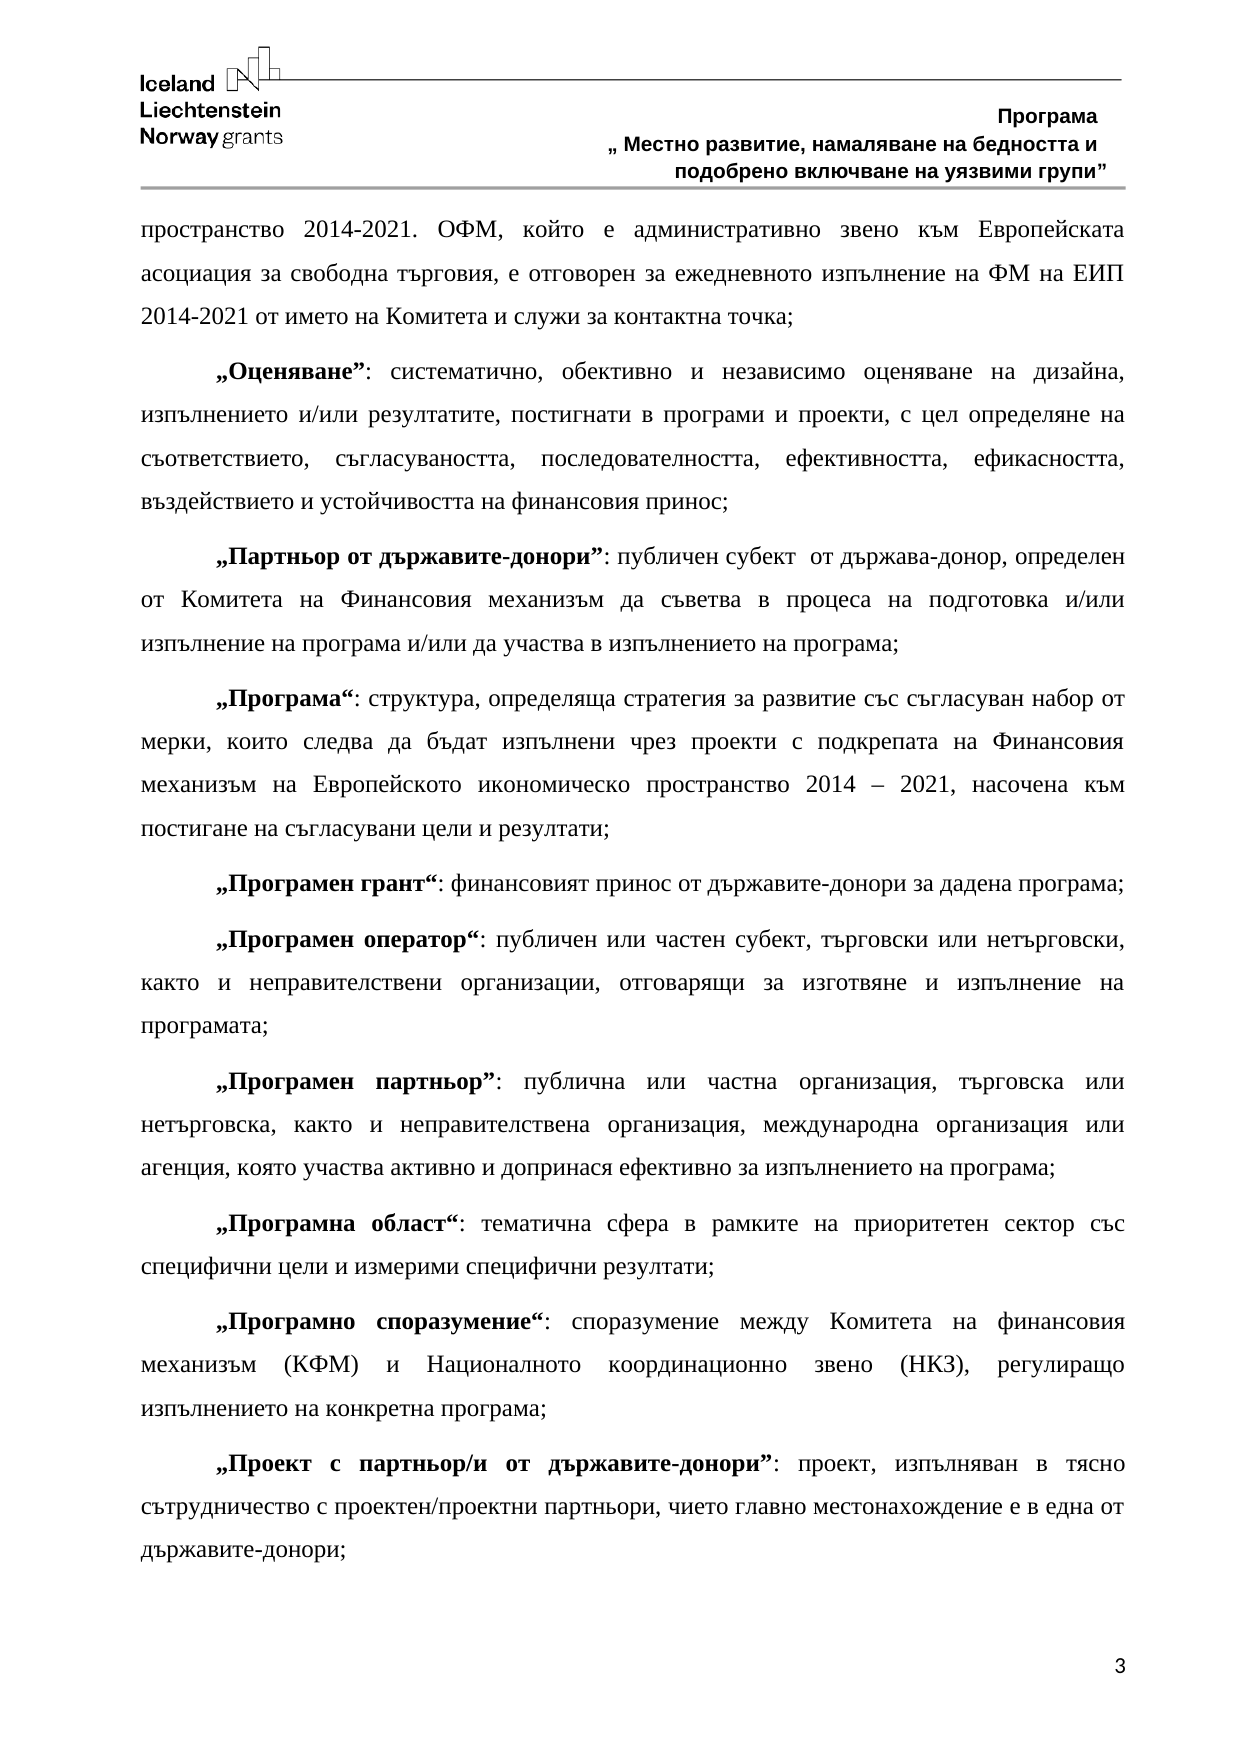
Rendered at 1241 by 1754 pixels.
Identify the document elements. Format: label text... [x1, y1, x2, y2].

text „Програмен партньор”: публична или частна организация, търговска или нетърговска, както и неправителствена организация, международна организация или агенция, която участва активно и допринася ефективно за изпълнението на програма; [141, 1066, 1126, 1181]
text „Програмна област“: тематична сфера в рамките на приоритетен сектор със специфични цели и измерими специфични резултати; [141, 1208, 1126, 1279]
text „Оценяване”: систематично, обективно и независимо оценяване на дизайна, изпълнението и/или резултатите, постигнати в програми и проекти, с цел определяне на съответствието, съгласуваността, последователността, ефективността, ефикасността, въздействието и устойчивостта на финансовия принос; [141, 356, 1126, 514]
text „Програма“: структура, определяща стратегия за развитие със съгласуван набор от мерки, които следва да бъдат изпълнени чрез проекти с подкрепата на Финансовия механизъм на Европейското икономическо пространство 2014 – 2021, насочена към постигане на съгласувани цели и резултати; [141, 683, 1126, 841]
picture [139, 46, 1122, 149]
text „Програмен грант“: финансовият принос от държавите-донори за дадена програма; [141, 868, 1126, 897]
text „Програмно споразумение“: споразумение между Комитета на финансовия механизъм (КФМ) и Националното координационно звено (НКЗ), регулиращо изпълнението на конкретна програма; [141, 1306, 1126, 1421]
text „Партньор от държавите-донори”: публичен субект от държава-донор, определен от Комитета на Финансовия механизъм да съветва в процеса на подготовка и/или изпълнение на програма и/или да участва в изпълнението на програма; [141, 541, 1126, 656]
text „Проект с партньор/и от държавите-донори”: проект, изпълняван в тясно сътрудничество с проектен/проектни партньори, чието главно местонахождение е в една от държавите-донори; [141, 1448, 1126, 1563]
text „Програмен оператор“: публичен или частен субект, търговски или нетърговски, както и неправителствени организации, отговарящи за изготвяне и изпълнение на програмата; [141, 924, 1126, 1039]
